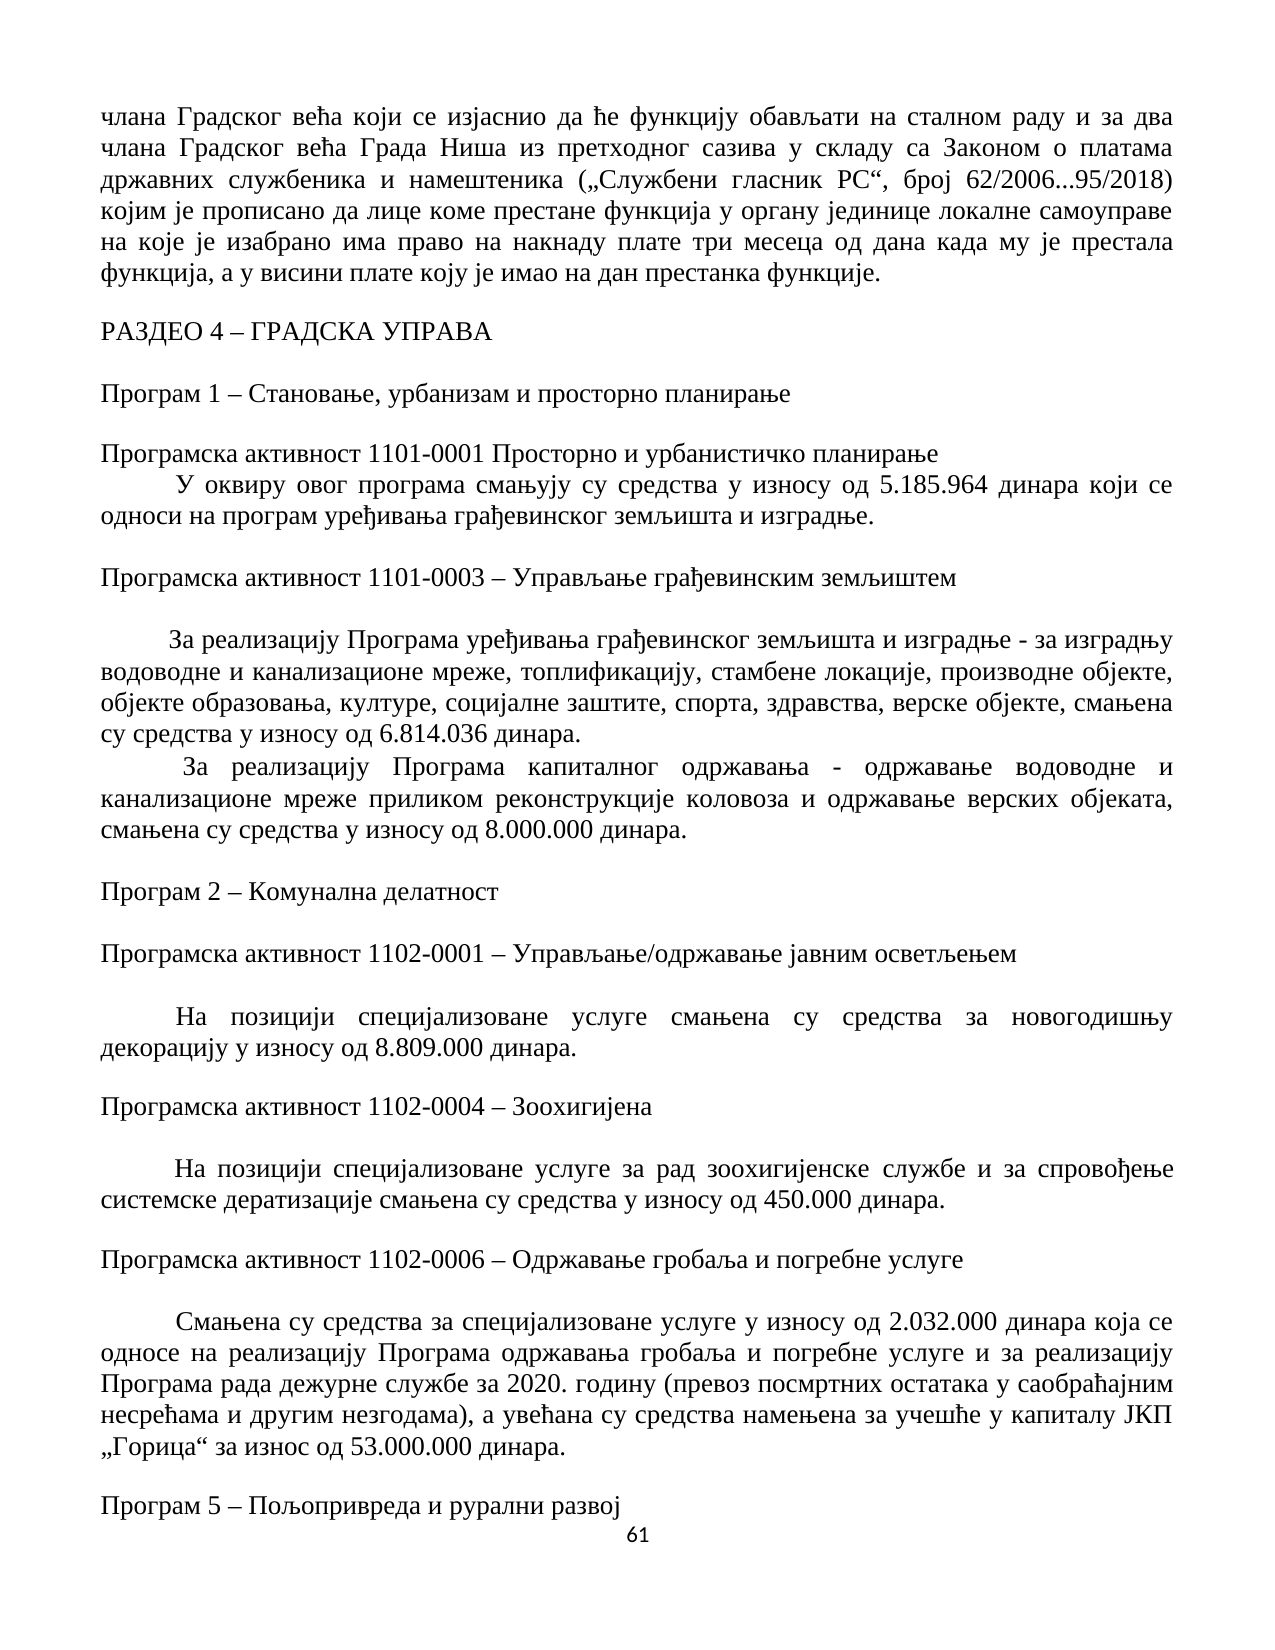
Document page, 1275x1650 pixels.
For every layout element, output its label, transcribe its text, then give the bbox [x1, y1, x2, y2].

text Програмска активност 1102-0001 – Управљање/одржавање јавним осветљењем [100, 937, 1174, 969]
text РАЗДЕО 4 – ГРАДСКА УПРАВА [100, 315, 1174, 346]
text Програмска активност 1101-0003 – Управљање грађевинским земљиштем [100, 561, 1174, 592]
text За реализацију Програма уређивања грађевинског земљишта и изградње - за изградњу водоводне и канализационе мреже, топлификацију, стамбене локације, производне објекте, објекте образовања, културе, социјалне заштите, спорта, здравства, верске објекте, смањена су средства у износу од 6.814.036 динара. [100, 624, 1174, 748]
text Програмска активност 1102-0004 – Зоохигијена [100, 1090, 1174, 1121]
text Програм 2 – Комунална делатност [100, 875, 1174, 906]
text За реализацију Програма капиталног одржавања - одржавање водоводне и канализационе мреже приликом реконструкције коловоза и одржавање верских објеката, смањена су средства у износу од 8.000.000 динара. [100, 748, 1174, 844]
text У оквиру овог програма смањују су средства у износу од 5.185.964 динара који се односи на програм уређивања грађевинског земљишта и изградње. [100, 468, 1174, 530]
text На позицији специјализоване услуге за рад зоохигијенске службе и за спровођење системске дератизације смањена су средства у износу од 450.000 динара. [100, 1152, 1174, 1215]
text Програмска активност 1102-0006 – Одржавање гробаља и погребне услуге [100, 1243, 1174, 1274]
text Програм 1 – Становање, урбанизам и просторно планирање [100, 378, 1174, 409]
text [100, 100, 1174, 287]
text Програмска активност 1101-0001 Просторно и урбанистичко планирање [100, 437, 1174, 468]
text Програм 5 – Пољопривреда и рурални развој [100, 1489, 1174, 1520]
text На позицији специјализоване услуге смањена су средства за новогодишњу декорацију у износу од 8.809.000 динара. [100, 1000, 1174, 1062]
text Смањена су средства за специјализоване услуге у износу од 2.032.000 динара која се односе на реализацију Програма одржавања гробаља и погребне услуге и за реализацију Програма рада дежурне службе за 2020. годину (превоз посмртних остатака у саобраћајним несрећама и другим незгодама), а увећана су средства намењена за учешће у капиталу ЈКП „Горица“ за износ од 53.000.000 динара. [100, 1305, 1174, 1461]
